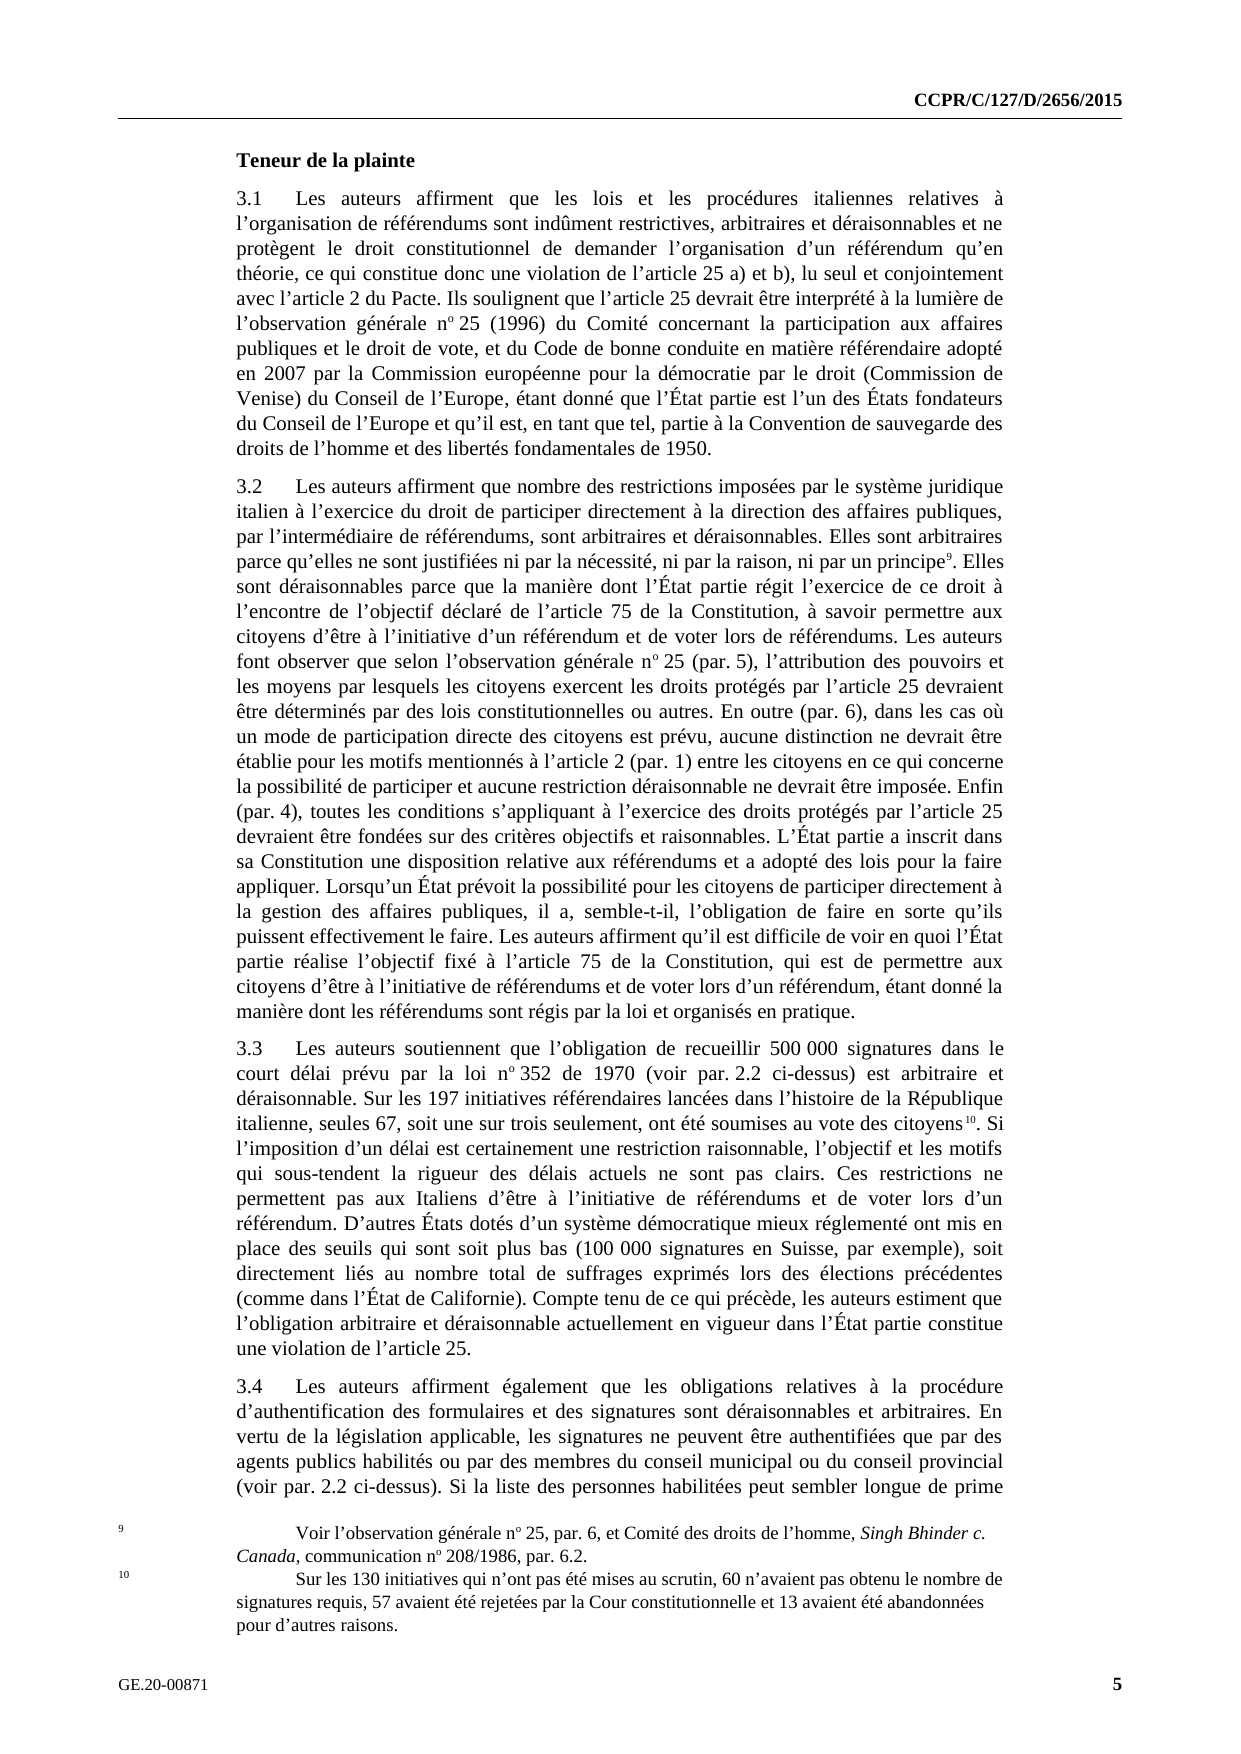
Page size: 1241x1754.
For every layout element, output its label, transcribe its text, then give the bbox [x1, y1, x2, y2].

text 3.2 Les auteurs affirment que nombre des restrictions imposées par le système juridique italien à l’exercice du droit de participer directement à la direction des affaires publiques, par l’intermédiaire de référendums, sont arbitraires et déraisonnables. Elles sont arbitraires parce qu’elles ne sont justifiées ni par la nécessité, ni par la raison, ni par un principe. Elles sont déraisonnables parce que la manière dont l’État partie régit l’exercice de ce droit à l’encontre de l’objectif déclaré de l’article 75 de la Constitution, à savoir permettre aux citoyens d’être à l’initiative d’un référendum et de voter lors de référendums. Les auteurs font observer que selon l’observation générale no 25 (par. 5), l’attribution des pouvoirs et les moyens par lesquels les citoyens exercent les droits protégés par l’article 25 devraient être déterminés par des lois constitutionnelles ou autres. En outre (par. 6), dans les cas où un mode de participation directe des citoyens est prévu, aucune distinction ne devrait être établie pour les motifs mentionnés à l’article 2 (par. 1) entre les citoyens en ce qui concerne la possibilité de participer et aucune restriction déraisonnable ne devrait être imposée. Enfin (par. 4), toutes les conditions s’appliquant à l’exercice des droits protégés par l’article 25 devraient être fondées sur des critères objectifs et raisonnables. L’État partie a inscrit dans sa Constitution une disposition relative aux référendums et a adopté des lois pour la faire appliquer. Lorsqu’un État prévoit la possibilité pour les citoyens de participer directement à la gestion des affaires publiques, il a, semble-t-il, l’obligation de faire en sorte qu’ils puissent effectivement le faire. Les auteurs affirment qu’il est difficile de voir en quoi l’État partie réalise l’objectif fixé à l’article 75 de la Constitution, qui est de permettre aux citoyens d’être à l’initiative de référendums et de voter lors d’un référendum, étant donné la manière dont les référendums sont régis par la loi et organisés en pratique. [236, 473, 1004, 1023]
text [236, 1373, 1004, 1498]
text 3.3 Les auteurs soutiennent que l’obligation de recueillir 500 000 signatures dans le court délai prévu par la loi no 352 de 1970 (voir par. 2.2 ci-dessus) est arbitraire et déraisonnable. Sur les 197 initiatives référendaires lancées dans l’histoire de la République italienne, seules 67, soit une sur trois seulement, ont été soumises au vote des citoyens. Si l’imposition d’un délai est certainement une restriction raisonnable, l’objectif et les motifs qui sous-tendent la rigueur des délais actuels ne sont pas clairs. Ces restrictions ne permettent pas aux Italiens d’être à l’initiative de référendums et de voter lors d’un référendum. D’autres États dotés d’un système démocratique mieux réglementé ont mis en place des seuils qui sont soit plus bas (100 000 signatures en Suisse, par exemple), soit directement liés au nombre total de suffrages exprimés lors des élections précédentes (comme dans l’État de Californie). Compte tenu de ce qui précède, les auteurs estiment que l’obligation arbitraire et déraisonnable actuellement en vigueur dans l’État partie constitue une violation de l’article 25. [236, 1035, 1004, 1360]
text 3.1 Les auteurs affirment que les lois et les procédures italiennes relatives à l’organisation de référendums sont indûment restrictives, arbitraires et déraisonnables et ne protègent le droit constitutionnel de demander l’organisation d’un référendum qu’en théorie, ce qui constitue donc une violation de l’article 25 a) et b), lu seul et conjointement avec l’article 2 du Pacte. Ils soulignent que l’article 25 devrait être interprété à la lumière de l’observation générale no 25 (1996) du Comité concernant la participation aux affaires publiques et le droit de vote, et du Code de bonne conduite en matière référendaire adopté en 2007 par la Commission européenne pour la démocratie par le droit (Commission de Venise) du Conseil de l’Europe, étant donné que l’État partie est l’un des États fondateurs du Conseil de l’Europe et qu’il est, en tant que tel, partie à la Convention de sauvegarde des droits de l’homme et des libertés fondamentales de 1950. [236, 185, 1004, 460]
text Teneur de la plainte [118, 148, 1004, 173]
